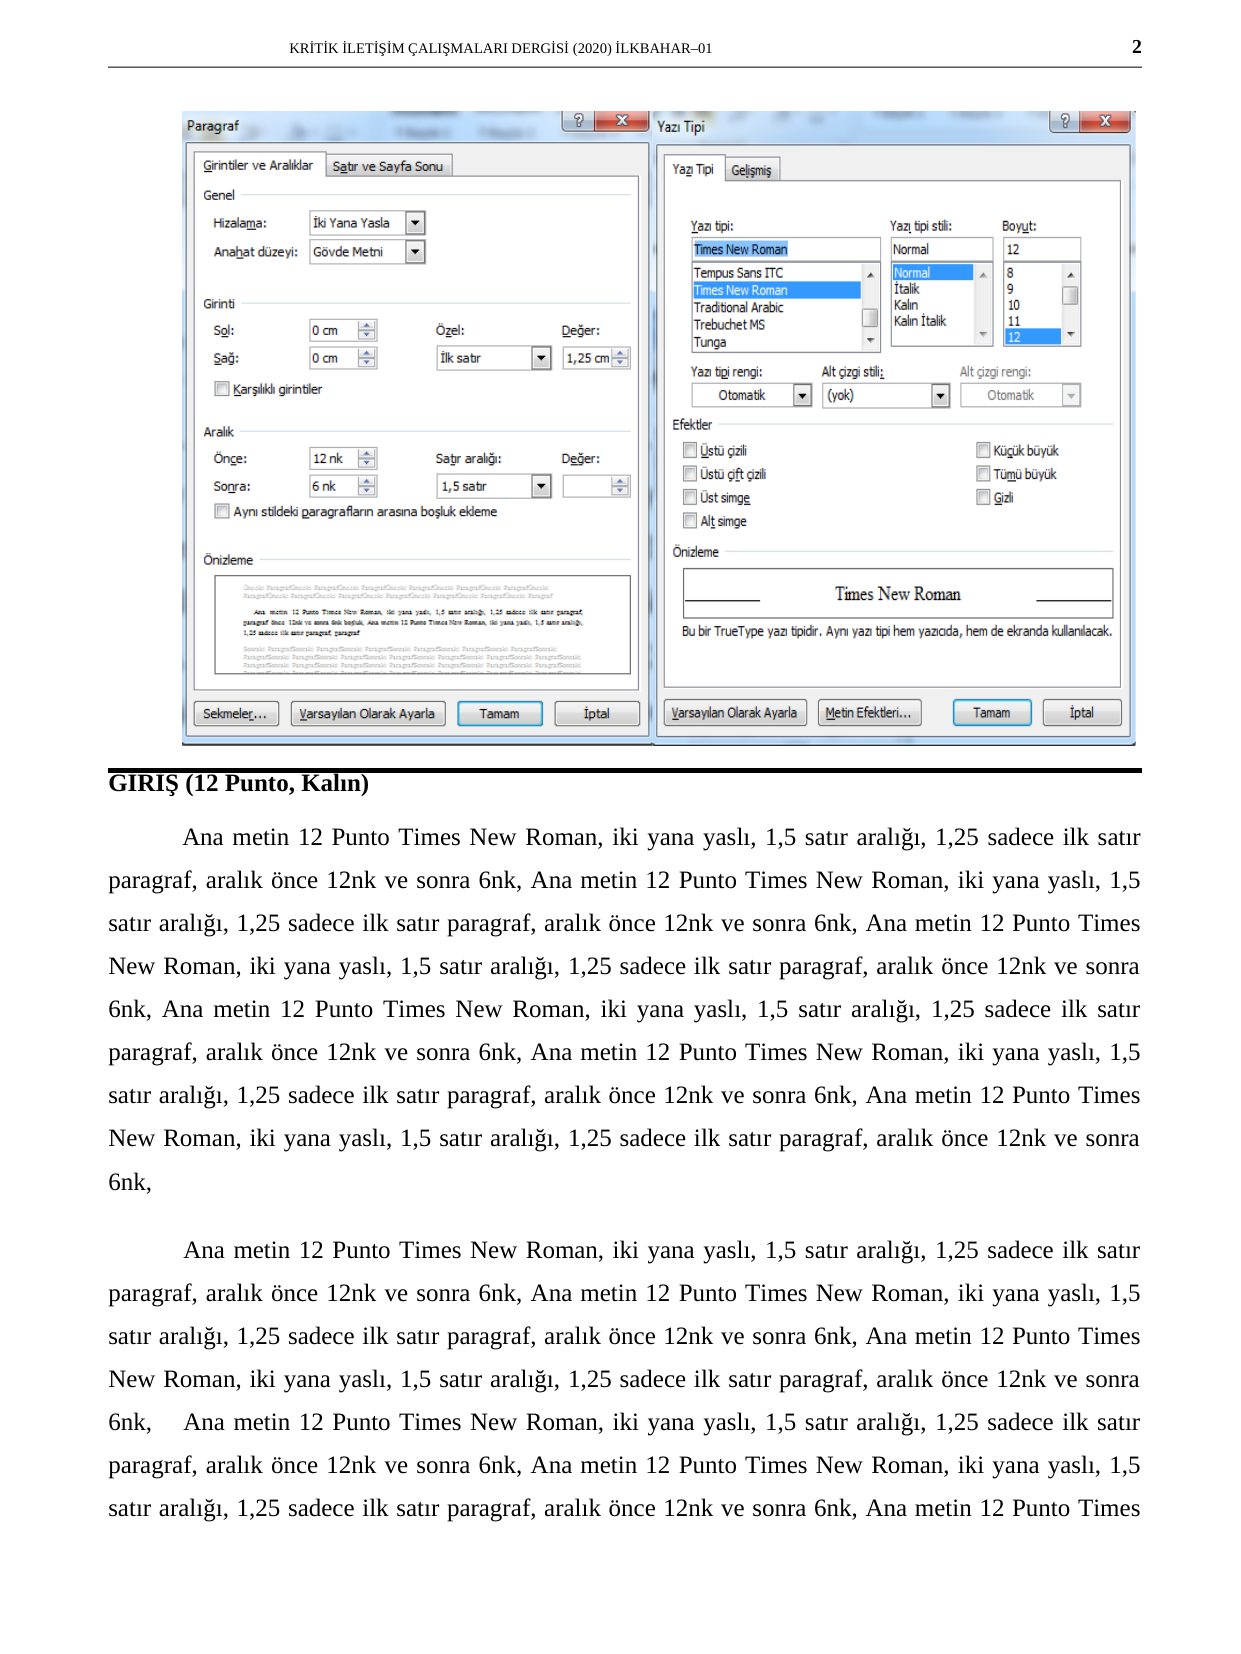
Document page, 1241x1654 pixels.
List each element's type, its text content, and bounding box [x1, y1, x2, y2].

picture [182, 111, 1136, 746]
list GİRİŞ (12 Punto, Kalın) [108, 773, 1142, 797]
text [108, 1235, 1142, 1522]
